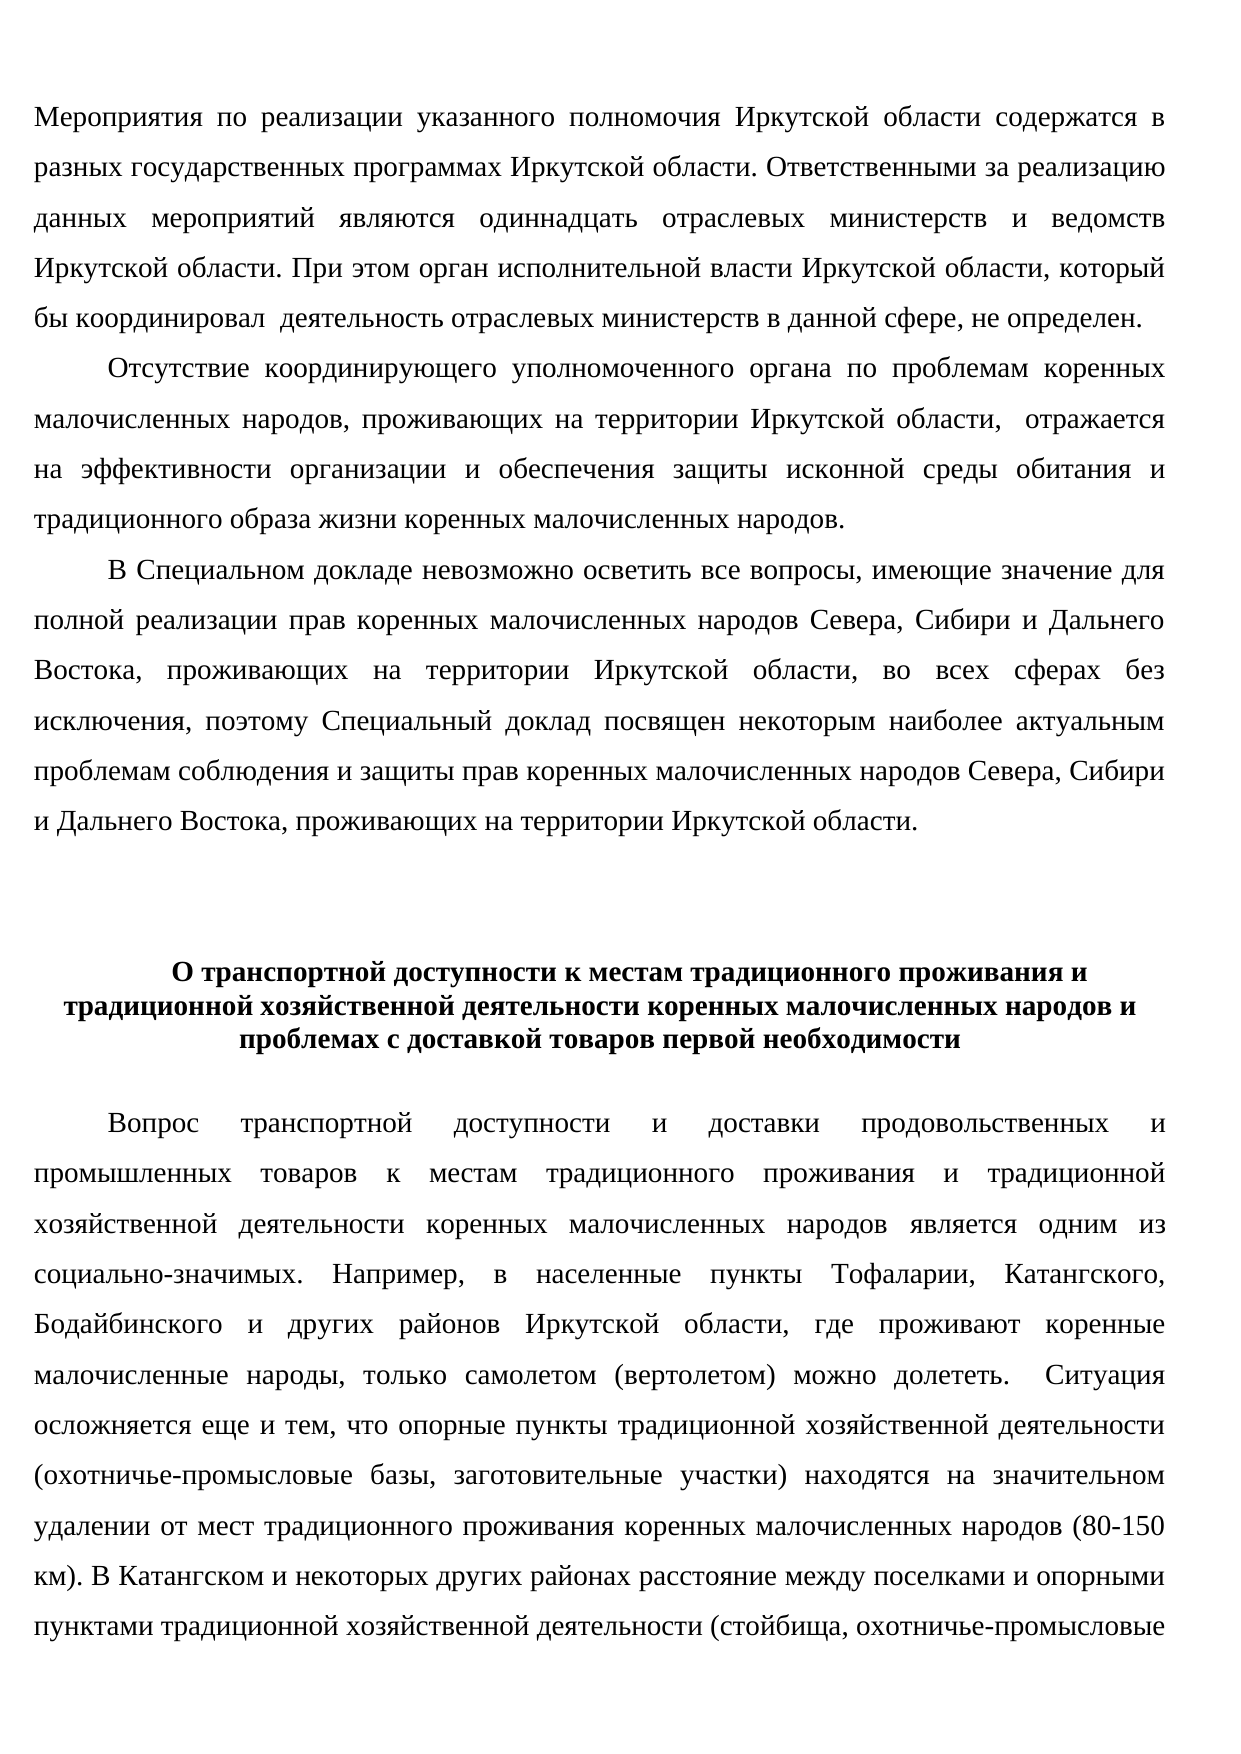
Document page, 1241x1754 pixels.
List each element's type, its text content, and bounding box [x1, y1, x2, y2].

text Отсутствие координирующего уполномоченного органа по проблемам коренных малочисленных народов, проживающих на территории Иркутской области, отражается на эффективности организации и обеспечения защиты исконной среды обитания и традиционного образа жизни коренных малочисленных народов. [34, 351, 1166, 535]
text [34, 1105, 1166, 1642]
text О транспортной доступности к местам традиционного проживания и традиционной хозяйственной деятельности коренных малочисленных народов и проблемах с доставкой товаров первой необходимости [34, 954, 1166, 1055]
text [34, 99, 1166, 334]
text В Специальном докладе невозможно осветить все вопросы, имеющие значение для полной реализации прав коренных малочисленных народов Севера, Сибири и Дальнего Востока, проживающих на территории Иркутской области, во всех сферах без исключения, поэтому Специальный доклад посвящен некоторым наиболее актуальным проблемам соблюдения и защиты прав коренных малочисленных народов Севера, Сибири и Дальнего Востока, проживающих на территории Иркутской области. [34, 552, 1166, 837]
